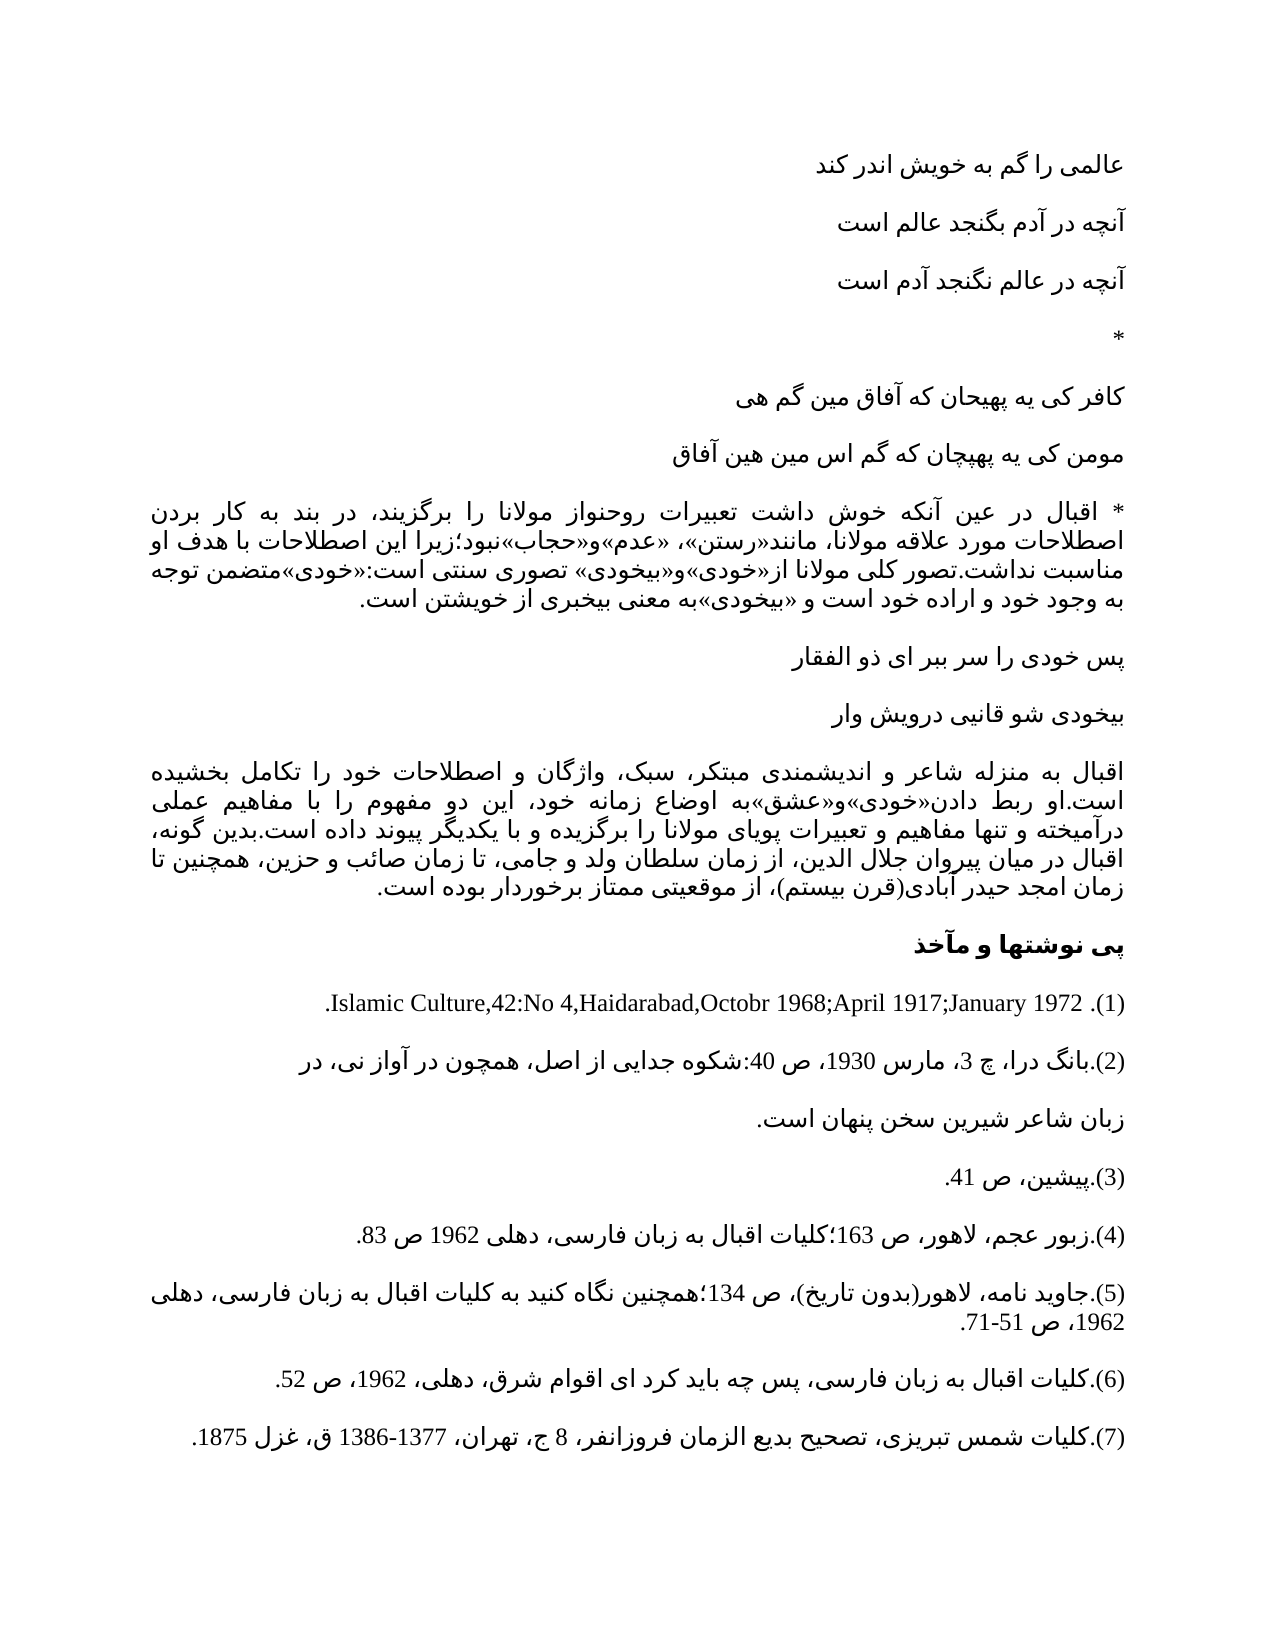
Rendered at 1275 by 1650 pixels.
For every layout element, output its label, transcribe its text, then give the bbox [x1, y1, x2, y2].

text (4).زبور عجم، لاهور، ص 163؛کلیات اقبال به زبان فارسی، دهلی 1962 ص 83. [150, 1220, 1125, 1249]
text (1). Islamic Culture,42:No 4,Haidarabad,Octobr 1968;April 1917;January 1972. [150, 988, 1125, 1017]
text * [150, 324, 1125, 352]
text کافر کی یه پهیحان که آفاق مین گم هی [150, 382, 1125, 410]
text آنچه در آدم بگنجد عالم است [150, 208, 1125, 237]
text زبان شاعر شیرین سخن پنهان است. [150, 1104, 1125, 1133]
text اقبال به منزله شاعر و اندیشمندی مبتکر، سبک، واژگان و اصطلاحات خود را تکامل بخشیده است.او ربط دادن«خودی»و«عشق»به اوضاع زمانه خود، این دو مفهوم را با مفاهیم عملی درآمیخته و تنها مفاهیم و تعبیرات پویای مولانا را برگزیده و با یکدیگر پیوند داده است.بدین گونه، اقبال در میان پیروان جلال الدین، از زمان سلطان ولد و جامی، تا زمان صائب و حزین، همچنین تا زمان امجد حیدر آبادی(قرن بیستم)، از موقعیتی ممتاز برخوردار بوده است. [150, 757, 1125, 901]
text (6).کلیات اقبال به زبان فارسی، پس چه باید کرد ای اقوام شرق، دهلی، 1962، ص 52. [150, 1364, 1125, 1393]
text (3).پیشین، ص 41. [150, 1162, 1125, 1191]
text بیخودی شو قانیی درویش وار [150, 699, 1125, 728]
text پی نوشت‏ها و مآخذ [150, 930, 1125, 959]
text (7).کلیات شمس تبریزی، تصحیح بدیع الزمان فروزانفر، 8 ج، تهران، 1377-1386 ق، غزل 1875. [150, 1422, 1125, 1451]
text (5).جاوید نامه، لاهور(بدون تاریخ)، ص 134؛همچنین نگاه کنید به کلیات اقبال به زبان فارسی، دهلی 1962، ص 51-71. [150, 1278, 1125, 1335]
text آنچه در عالم نگنجد آدم است [150, 266, 1125, 294]
text مومن کی یه پهپچان که گم اس مین هین آفاق [150, 439, 1125, 468]
text عالمی را گم به خویش اندر کند [150, 150, 1125, 179]
text (2).بانگ درا، چ 3، مارس 1930، ص 40:شکوه جدایی از اصل، همچون در آواز نی، در [150, 1046, 1125, 1075]
text * اقبال در عین آنکه خوش داشت تعبیرات روحنواز مولانا را برگزیند، در بند به کار بردن اصطلاحات مورد علاقه مولانا، مانند«رستن»، «عدم»و«حجاب»نبود؛زیرا این اصطلاحات با هدف او مناسبت نداشت.تصور کلی مولانا از«خودی»و«بیخودی» تصوری سنتی است:«خودی»متضمن توجه به وجود خود و اراده خود است و «بیخودی»به معنی بیخبری از خویشتن است. [150, 497, 1125, 612]
text پس خودی را سر ببر ای ذو الفقار [150, 642, 1125, 670]
